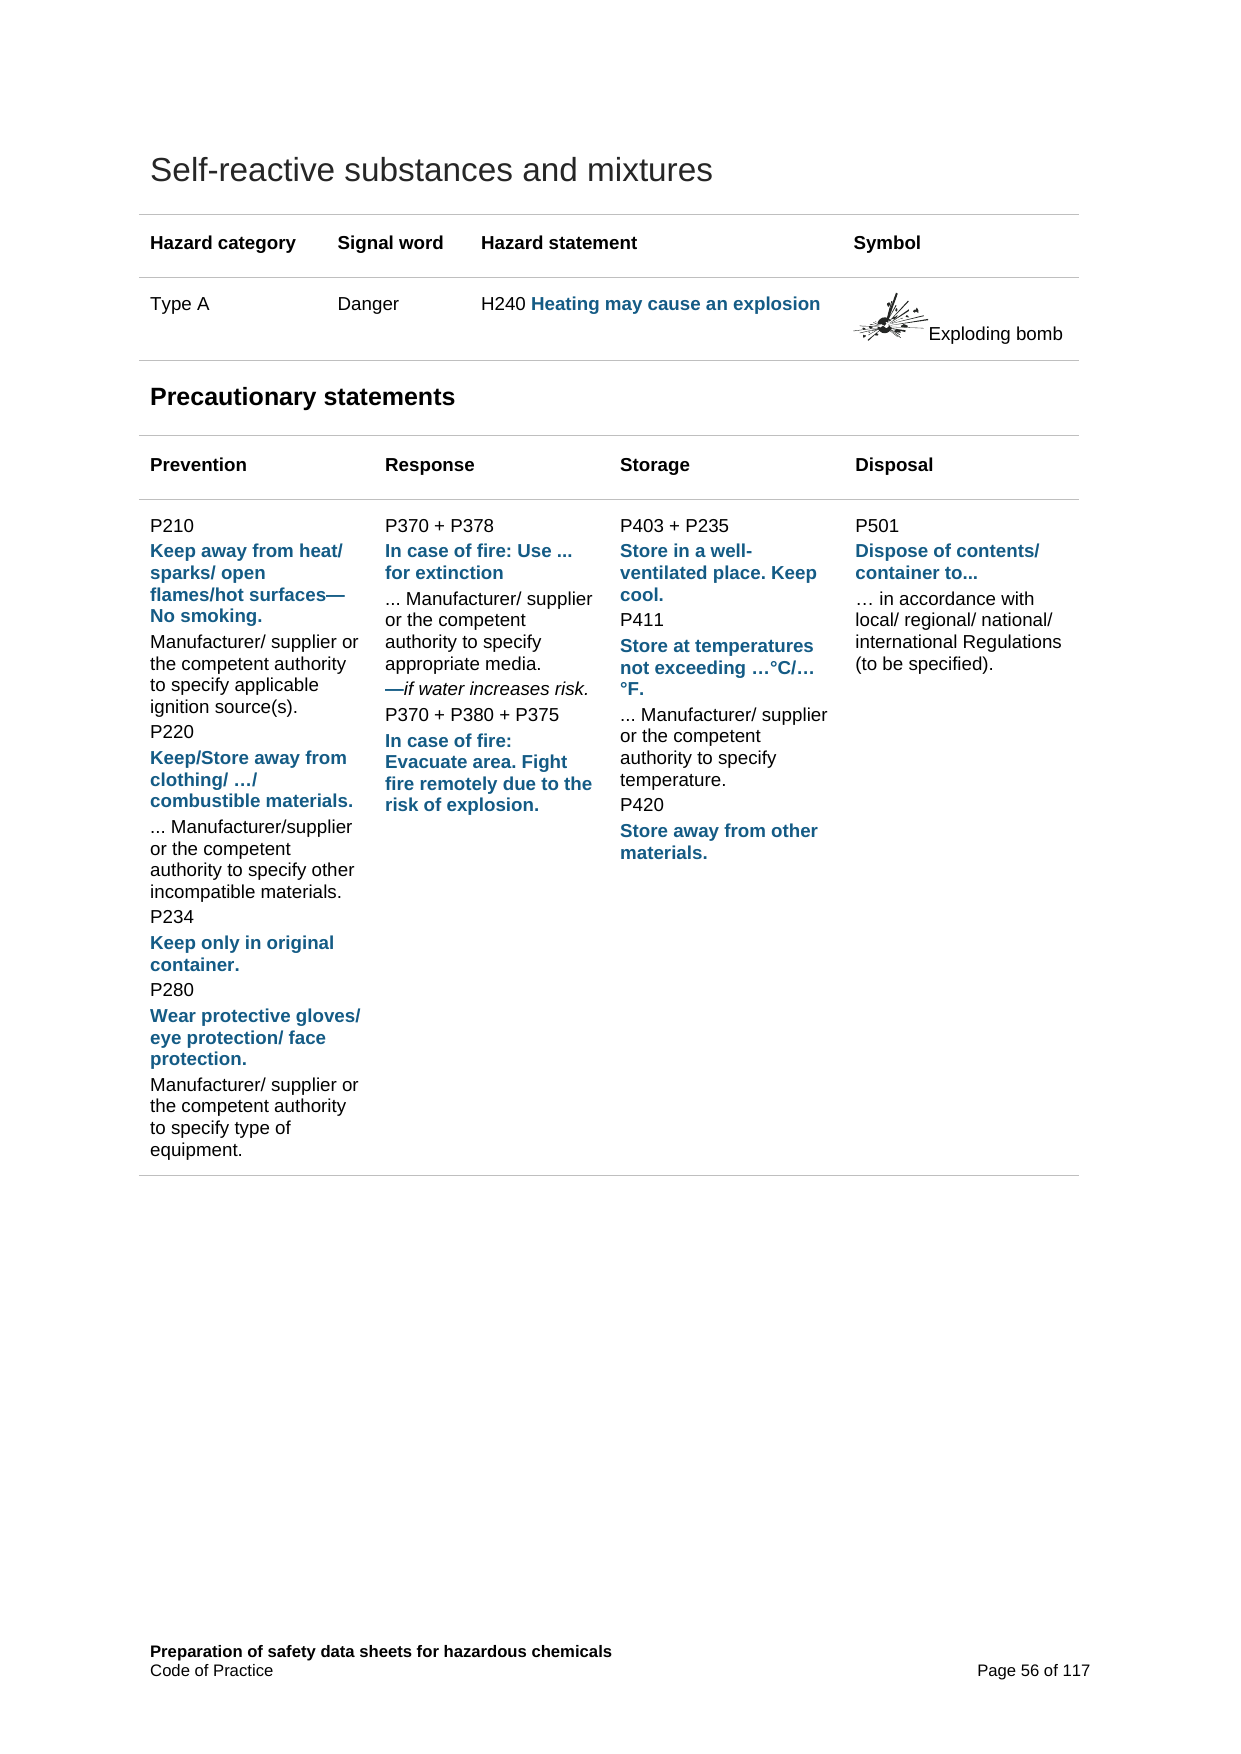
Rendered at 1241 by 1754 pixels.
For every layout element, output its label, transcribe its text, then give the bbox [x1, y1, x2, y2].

table_header Response [374, 436, 609, 499]
table_cell Danger [326, 278, 469, 360]
subtitle Precautionary statements [150, 382, 1090, 410]
table_cell H240 Heating may cause an explosion [470, 278, 842, 360]
table_header Signal word [326, 215, 469, 277]
table_header Storage [609, 436, 844, 499]
table_cell Exploding bomb [842, 278, 1079, 360]
subtitle Self-reactive substances and mixtures [150, 150, 1090, 188]
table_cell P501 Dispose of contents/ container to... … in accordance with local/ regional/ national/ international Regulations (to be specified). [844, 500, 1079, 1175]
table_cell P403 + P235 Store in a well-ventilated place. Keep cool. P411 Store at temperatures not exceeding …°C/…°F. ... Manufacturer/ supplier or the competent authority to specify temperature. P420 Store away from other materials. [609, 500, 844, 1175]
table_header Disposal [844, 436, 1079, 499]
table_header Symbol [842, 215, 1079, 277]
table_cell Type A [139, 278, 326, 360]
table_header Hazard category [139, 215, 326, 277]
table_cell P370 + P378 In case of fire: Use ... for extinction ... Manufacturer/ supplier or the competent authority to specify appropriate media. —if water increases risk. P370 + P380 + P375 In case of fire: Evacuate area. Fight fire remotely due to the risk of explosion. [374, 500, 609, 1175]
table_header Hazard statement [470, 215, 842, 277]
table_cell P210 Keep away from heat/ sparks/ open flames/hot surfaces—No smoking. Manufacturer/ supplier or the competent authority to specify applicable ignition source(s). P220 Keep/Store away from clothing/ …/ combustible materials. ... Manufacturer/supplier or the competent authority to specify other incompatible materials. P234 Keep only in original container. P280 Wear protective gloves/ eye protection/ face protection. Manufacturer/ supplier or the competent authority to specify type of equipment. [139, 500, 374, 1175]
table_header Prevention [139, 436, 374, 499]
